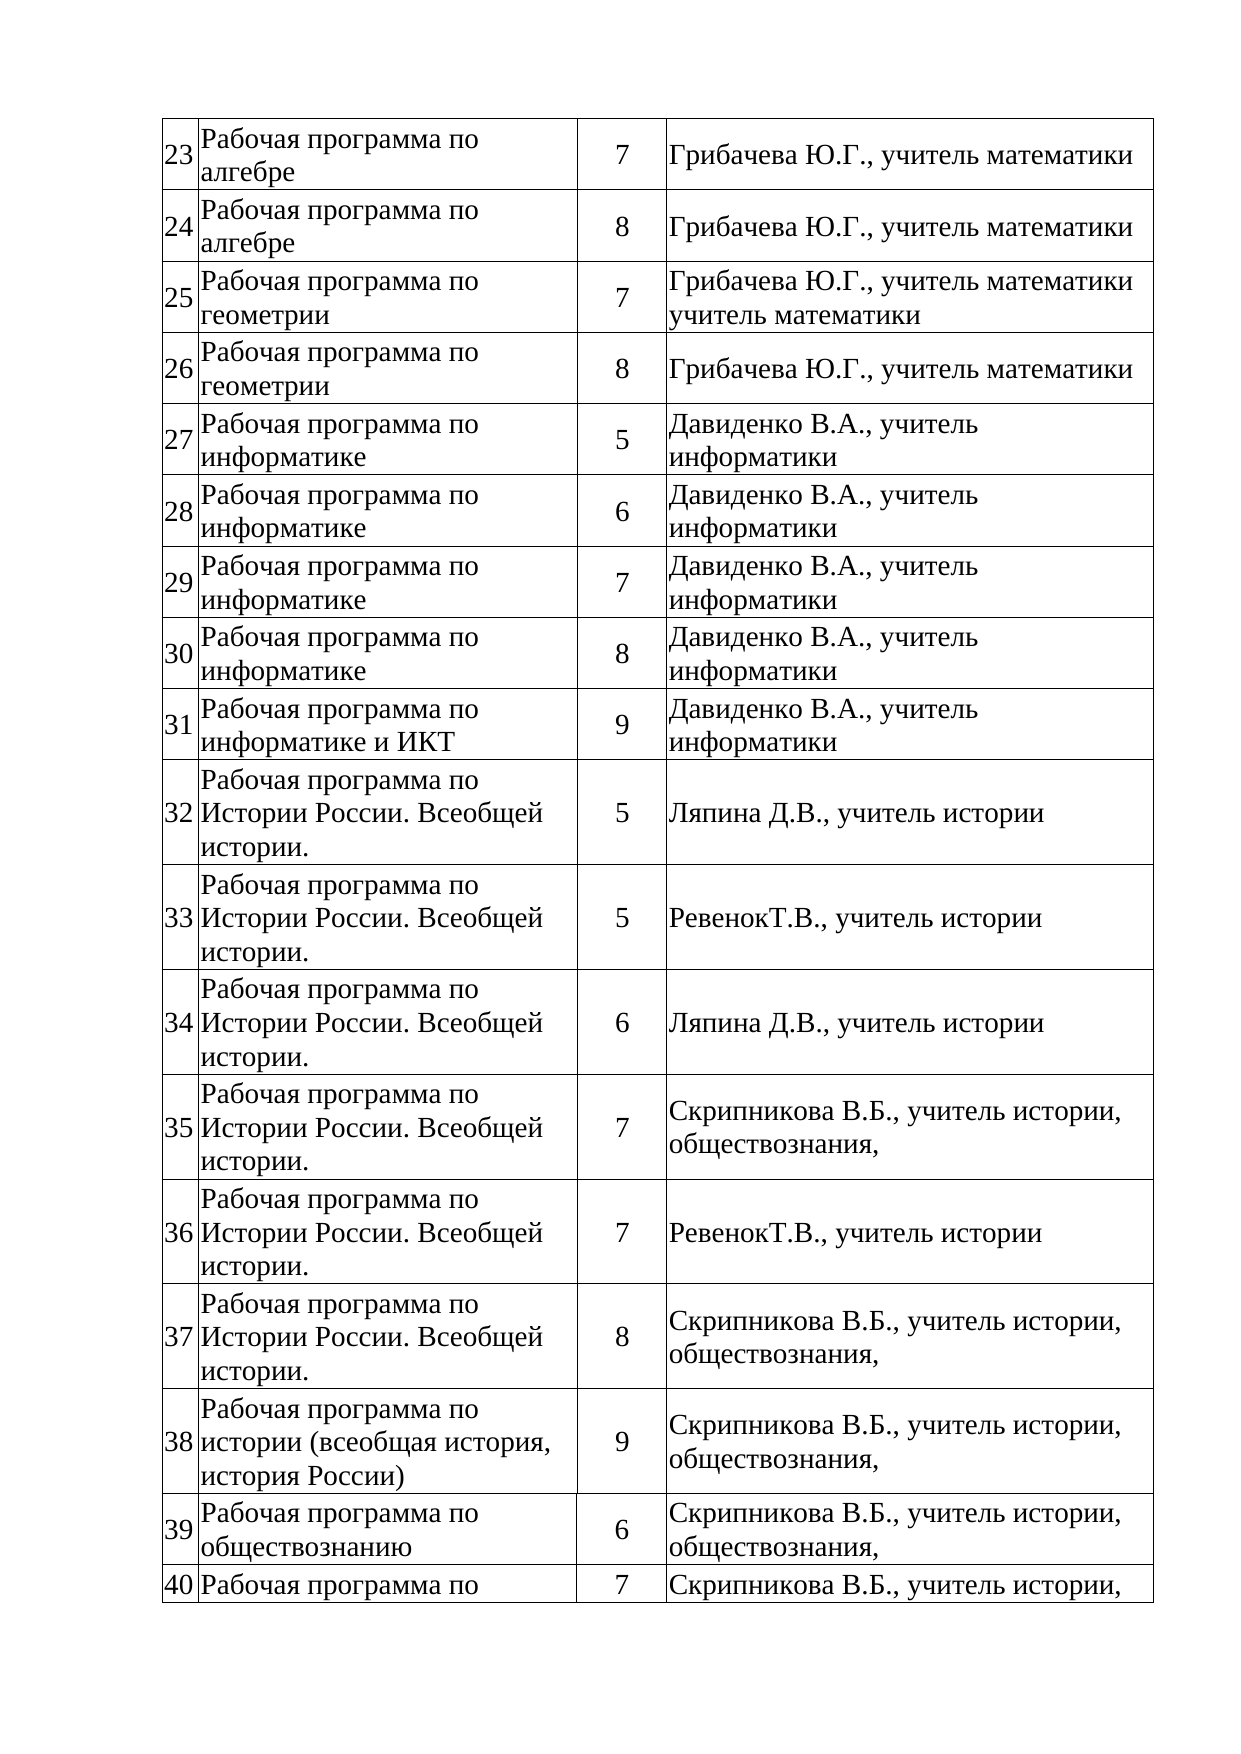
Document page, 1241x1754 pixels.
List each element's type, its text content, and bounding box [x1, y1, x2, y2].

table_cell 35 [163, 1075, 198, 1178]
table_cell 37 [163, 1284, 198, 1388]
table_cell 8 [578, 333, 666, 403]
table_cell Скрипникова В.Б., учитель истории, обществознания, [667, 1284, 1153, 1388]
table_cell 7 [578, 1180, 666, 1283]
table_cell 27 [163, 404, 198, 474]
table_cell Давиденко В.А., учитель информатики [667, 475, 1153, 546]
table_cell 28 [163, 475, 198, 546]
table_cell Давиденко В.А., учитель информатики [667, 404, 1153, 474]
table_cell 6 [578, 475, 666, 546]
table_cell Рабочая программа по истории (всеобщая история, история России) [199, 1389, 577, 1493]
table_cell 36 [163, 1180, 198, 1283]
table_cell 33 [163, 865, 198, 969]
table_cell 32 [163, 760, 198, 864]
table_cell Рабочая программа по алгебре [199, 190, 577, 261]
table_cell 7 [578, 1075, 666, 1178]
table_cell Рабочая программа по информатике [199, 618, 577, 688]
table_cell Рабочая программа по геометрии [199, 333, 577, 403]
table_cell 39 [163, 1494, 198, 1564]
table_cell 7 [578, 262, 666, 332]
table_cell 23 [163, 119, 198, 189]
table_cell РевенокТ.В., учитель истории [667, 865, 1153, 969]
table_cell 6 [578, 970, 666, 1074]
table_cell Рабочая программа по информатике и ИКТ [199, 689, 577, 759]
table_cell Грибачева Ю.Г., учитель математики [667, 119, 1153, 189]
table_cell Рабочая программа по алгебре [199, 119, 577, 189]
table_cell Рабочая программа по геометрии [199, 262, 577, 332]
table_cell 6 [577, 1494, 666, 1564]
table_cell Грибачева Ю.Г., учитель математики [667, 333, 1153, 403]
table_cell Рабочая программа по Истории России. Всеобщей истории. [199, 865, 577, 969]
table_cell Рабочая программа по информатике [199, 404, 577, 474]
table_cell 8 [578, 1284, 666, 1388]
table_cell Давиденко В.А., учитель информатики [667, 689, 1153, 759]
table_cell 5 [578, 865, 666, 969]
table_cell Рабочая программа по обществознанию [199, 1494, 576, 1564]
table_cell Давиденко В.А., учитель информатики [667, 618, 1153, 688]
table_cell Давиденко В.А., учитель информатики [667, 547, 1153, 617]
table_cell Рабочая программа по Истории России. Всеобщей истории. [199, 970, 577, 1074]
table_cell 38 [163, 1389, 198, 1493]
table_cell 9 [578, 689, 666, 759]
table_cell Рабочая программа по Истории России. Всеобщей истории. [199, 1180, 577, 1283]
table_cell 5 [578, 760, 666, 864]
table_cell 34 [163, 970, 198, 1074]
table_cell 25 [163, 262, 198, 332]
table_cell Рабочая программа по информатике [199, 475, 577, 546]
table_cell 7 [577, 1565, 666, 1602]
table_cell 8 [578, 190, 666, 261]
table_cell 7 [578, 119, 666, 189]
table_cell Скрипникова В.Б., учитель истории, обществознания, [667, 1075, 1153, 1178]
table_cell Грибачева Ю.Г., учитель математики [667, 190, 1153, 261]
table_cell Грибачева Ю.Г., учитель математики учитель математики [667, 262, 1153, 332]
table_cell Рабочая программа по информатике [199, 547, 577, 617]
table_cell 8 [578, 618, 666, 688]
table_cell Рабочая программа по Истории России. Всеобщей истории. [199, 1075, 577, 1178]
table_cell Рабочая программа по Истории России. Всеобщей истории. [199, 760, 577, 864]
table_cell Рабочая программа по Истории России. Всеобщей истории. [199, 1284, 577, 1388]
table_cell РевенокТ.В., учитель истории [667, 1180, 1153, 1283]
table_cell 30 [163, 618, 198, 688]
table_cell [667, 1565, 1153, 1602]
table_cell 5 [578, 404, 666, 474]
table_cell 24 [163, 190, 198, 261]
table_cell 40 [163, 1565, 198, 1602]
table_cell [199, 1565, 576, 1602]
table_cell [667, 1494, 1153, 1564]
table_cell Ляпина Д.В., учитель истории [667, 970, 1153, 1074]
table_cell 31 [163, 689, 198, 759]
table_cell 29 [163, 547, 198, 617]
table_cell Скрипникова В.Б., учитель истории, обществознания, [667, 1389, 1153, 1493]
table_cell 26 [163, 333, 198, 403]
table_cell 7 [578, 547, 666, 617]
table_cell Ляпина Д.В., учитель истории [667, 760, 1153, 864]
table_cell 9 [578, 1389, 666, 1493]
